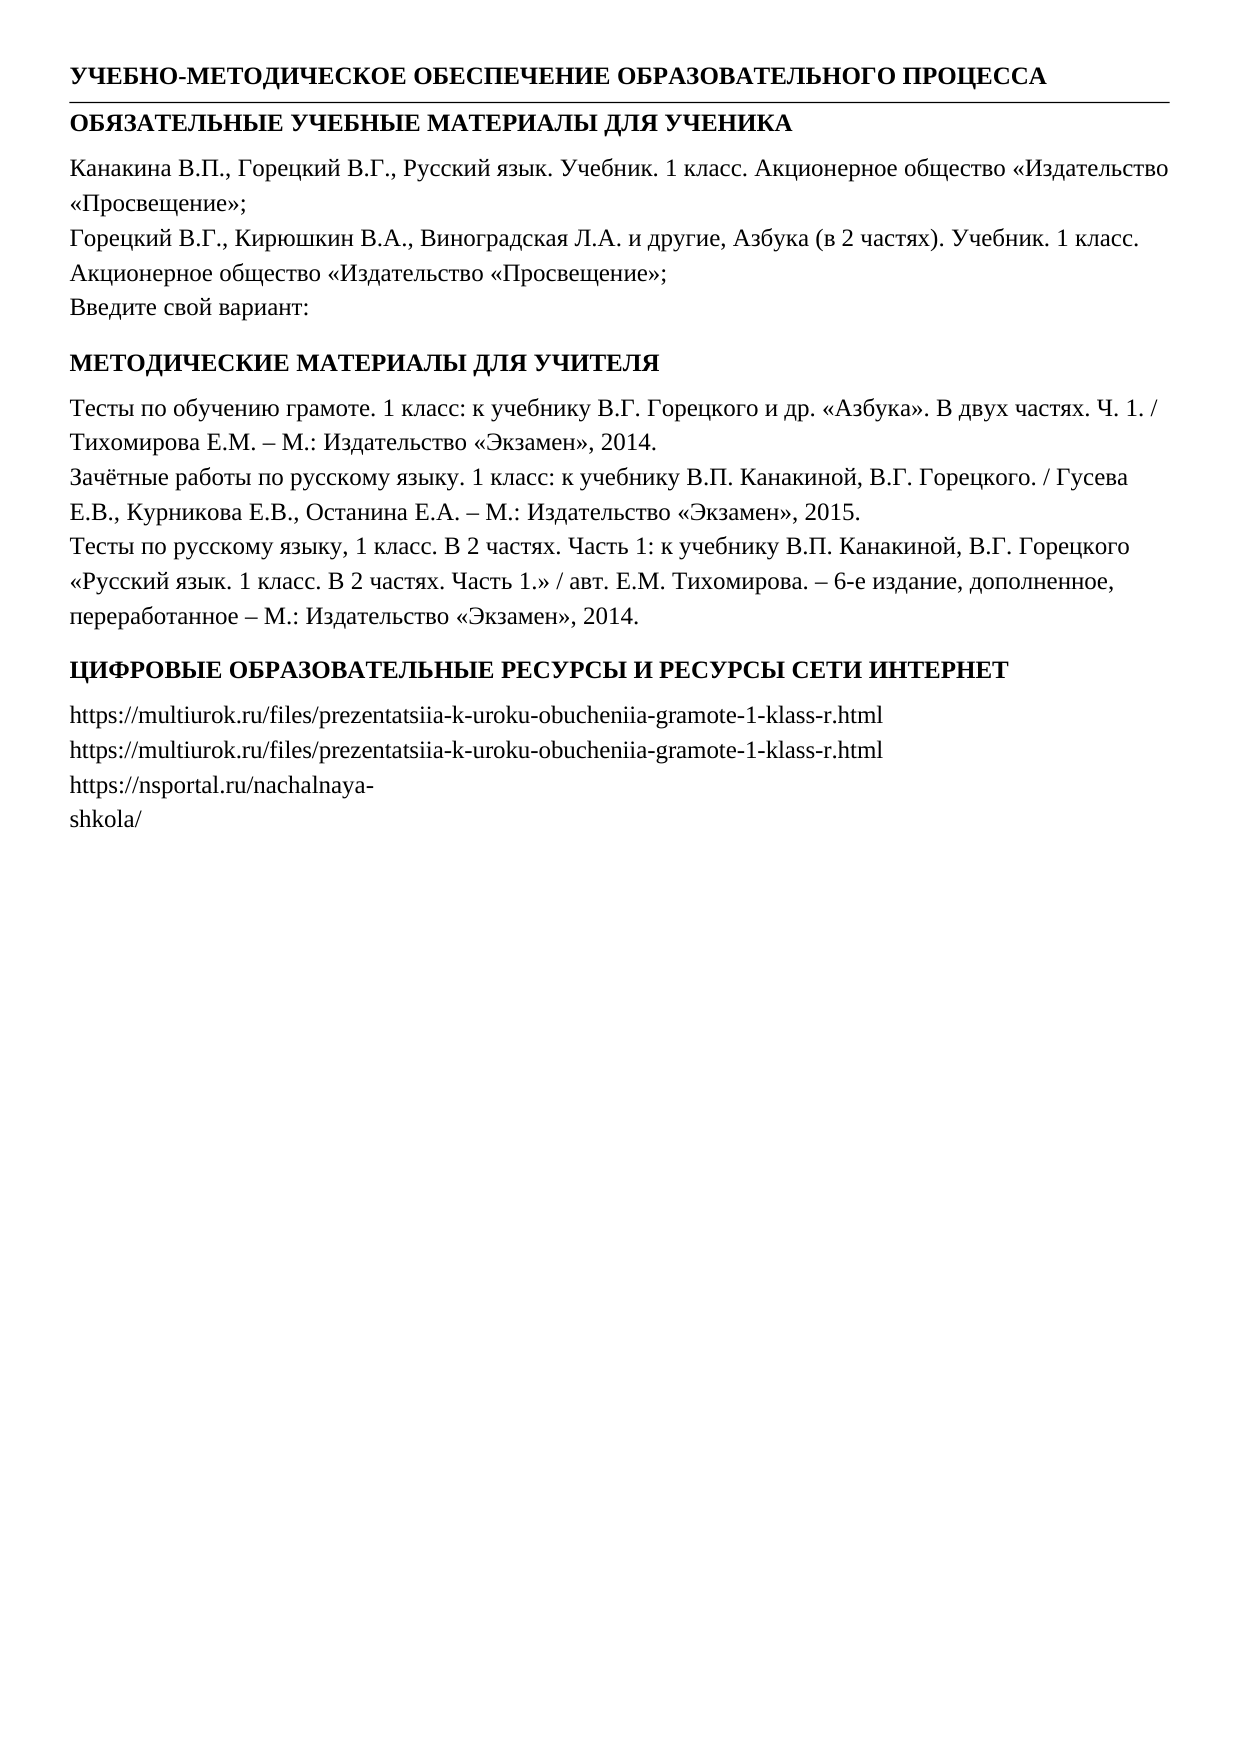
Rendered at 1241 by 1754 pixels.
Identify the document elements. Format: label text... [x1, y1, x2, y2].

text Зачётные работы по русскому языку. 1 класс: к учебнику В.П. Канакиной, В.Г. Горецкого. / Гусева Е.В., Курникова Е.В., Останина Е.А. – М.: Издательство «Экзамен», 2015. [69, 462, 1131, 526]
text shkola/ [69, 805, 1182, 833]
text https://multiurok.ru/files/prezentatsiia-k-uroku-obucheniia-gramote-1-klass-r.html https://multiurok.ru/files/prezentatsiia-k-uroku-obucheniia-gramote-1-klass-r.html https://nsportal.ru/nachalnaya- [69, 701, 892, 799]
subtitle ЦИФРОВЫЕ ОБРАЗОВАТЕЛЬНЫЕ РЕСУРСЫ И РЕСУРСЫ СЕТИ ИНТЕРНЕТ [69, 656, 1182, 684]
text «Просвещение»; [69, 188, 1182, 217]
text УЧЕБНО-МЕТОДИЧЕСКОЕ ОБЕСПЕЧЕНИЕ ОБРАЗОВАТЕЛЬНОГО ПРОЦЕССА [69, 61, 1182, 90]
text Тесты по русскому языку, 1 класс. В 2 частях. Часть 1: к учебнику В.П. Канакиной, В.Г. Горецкого [69, 532, 1182, 560]
text «Русский язык. 1 класс. В 2 частях. Часть 1.» / авт. Е.М. Тихомирова. – 6-е издание, дополненное, переработанное – М.: Издательство «Экзамен», 2014. [69, 566, 1182, 630]
text Введите свой вариант: [69, 293, 1182, 321]
text Горецкий В.Г., Кирюшкин В.А., Виноградская Л.А. и другие, Азбука (в 2 частях). Учебник. 1 класс. Акционерное общество «Издательство «Просвещение»; [69, 223, 1142, 287]
subtitle МЕТОДИЧЕСКИЕ МАТЕРИАЛЫ ДЛЯ УЧИТЕЛЯ [69, 348, 1182, 377]
text Тесты по обучению грамоте. 1 класс: к учебнику В.Г. Горецкого и др. «Азбука». В двух частях. Ч. 1. / Тихомирова Е.М. – М.: Издательство «Экзамен», 2014. [69, 393, 1161, 456]
subtitle ОБЯЗАТЕЛЬНЫЕ УЧЕБНЫЕ МАТЕРИАЛЫ ДЛЯ УЧЕНИКА [69, 108, 1182, 137]
text Канакина В.П., Горецкий В.Г., Русский язык. Учебник. 1 класс. Акционерное общество «Издательство [69, 153, 1182, 182]
